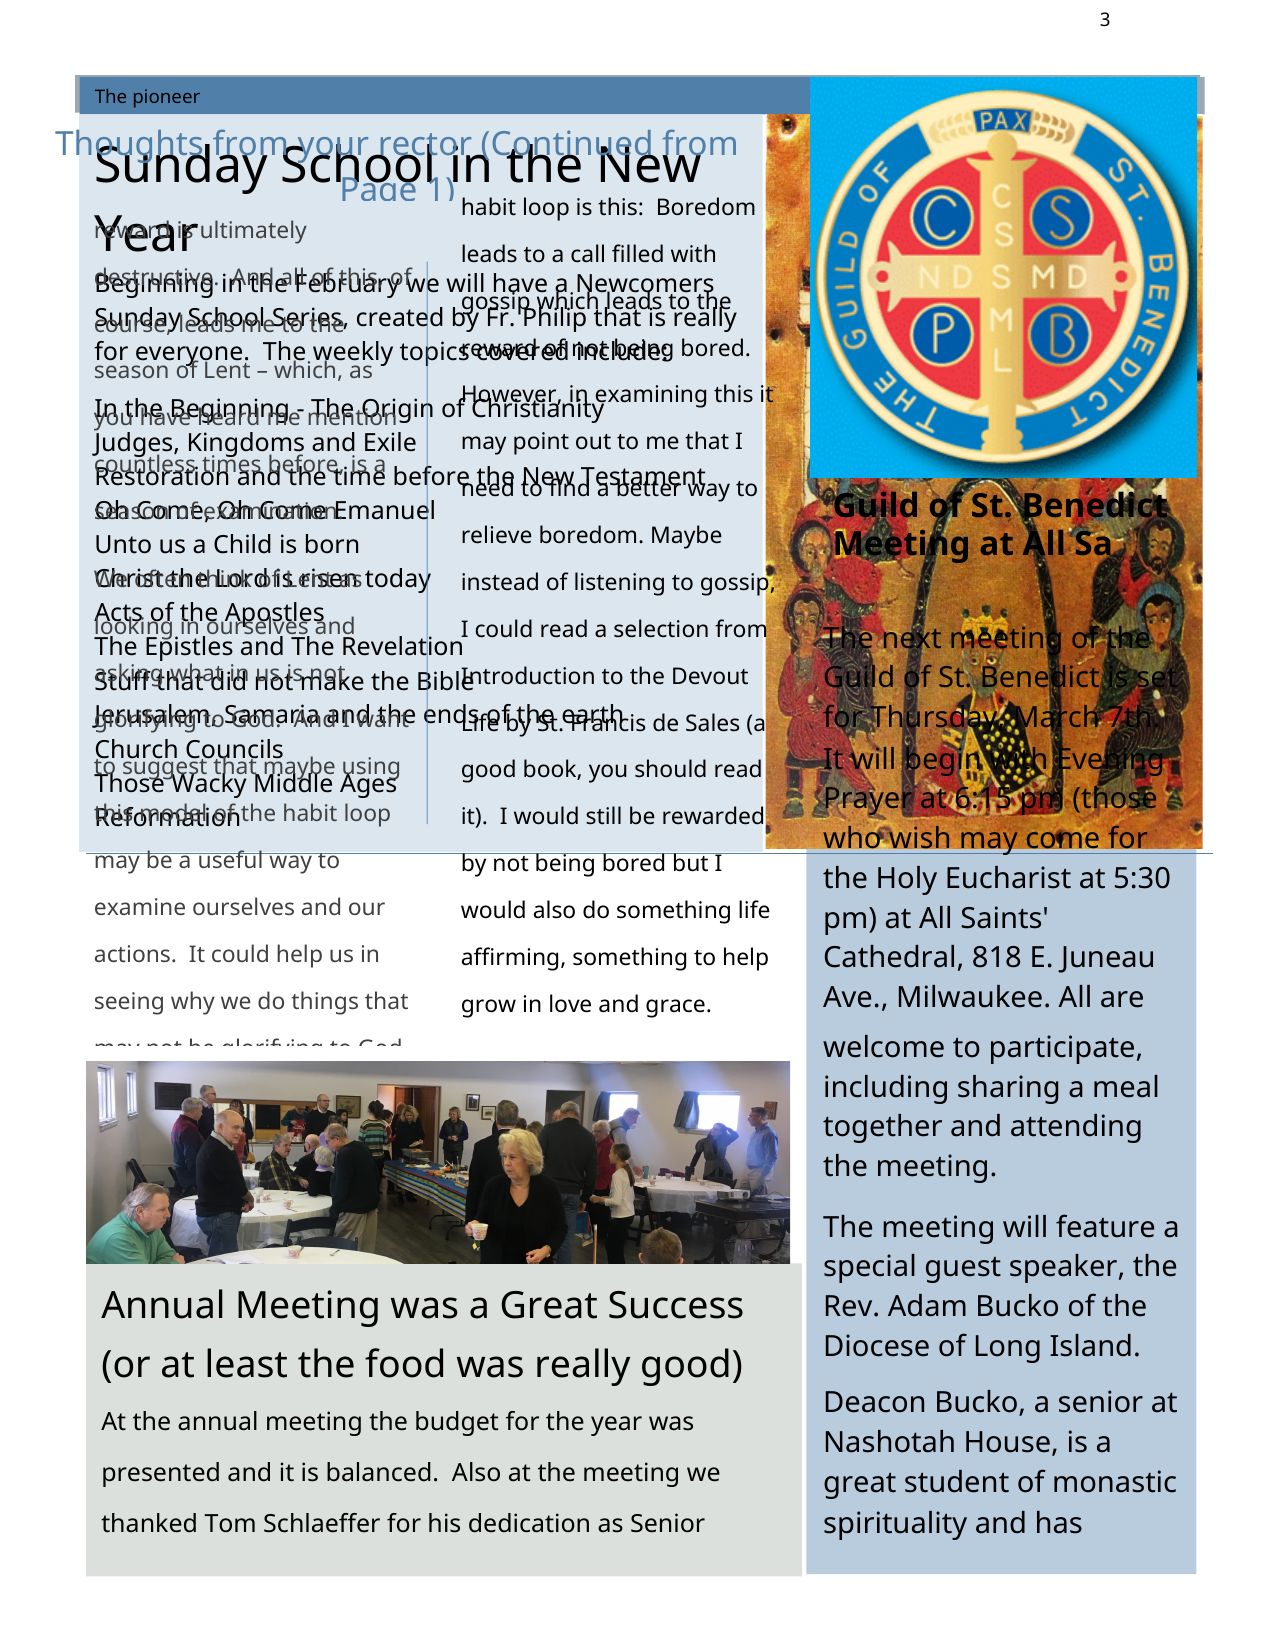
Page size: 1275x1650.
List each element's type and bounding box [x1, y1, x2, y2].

picture [1122, 834, 1131, 846]
picture [815, 90, 1190, 464]
picture [1061, 834, 1068, 848]
picture [831, 835, 838, 848]
picture [851, 834, 859, 848]
picture [897, 835, 904, 848]
picture [990, 840, 997, 846]
picture [964, 834, 971, 848]
picture [1071, 834, 1078, 848]
picture [867, 834, 876, 846]
picture [1043, 834, 1052, 846]
picture [765, 114, 1203, 848]
picture [974, 834, 981, 848]
picture [86, 1061, 790, 1264]
picture [1087, 834, 1095, 839]
picture [938, 834, 946, 848]
